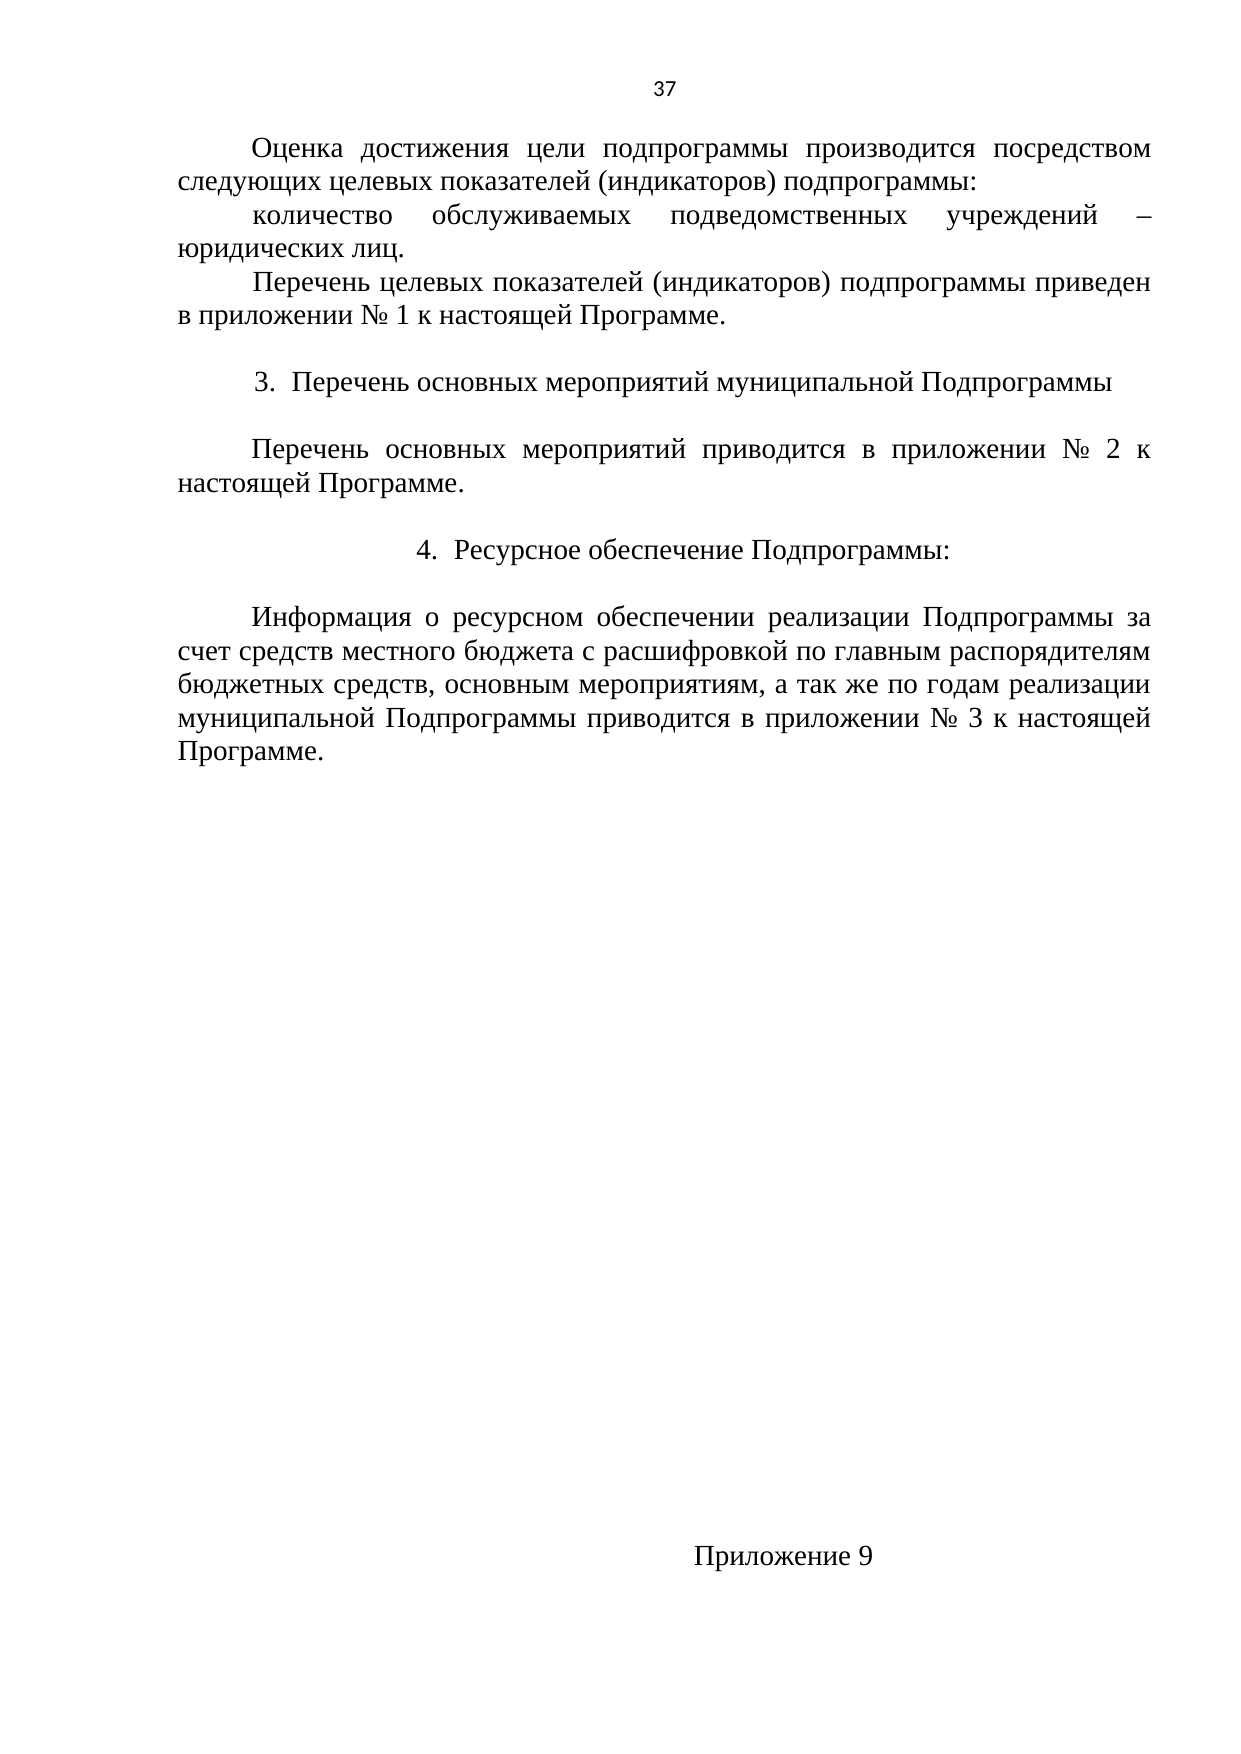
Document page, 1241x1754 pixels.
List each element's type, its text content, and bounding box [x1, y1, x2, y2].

text Информация о ресурсном обеспечении реализации Подпрограммы за счет средств местного бюджета с расшифровкой по главным распорядителям бюджетных средств, основным мероприятиям, а так же по годам реализации муниципальной Подпрограммы приводится в приложении № 3 к настоящей Программе. [177, 599, 1152, 767]
list Ресурсное обеспечение Подпрограммы: [215, 532, 1152, 566]
text Приложение 9 [620, 1538, 1152, 1572]
text Оценка достижения цели подпрограммы производится посредством следующих целевых показателей (индикаторов) подпрограммы: [177, 130, 1152, 197]
text Перечень основных мероприятий приводится в приложении № 2 к настоящей Программе. [177, 432, 1152, 499]
text Перечень целевых показателей (индикаторов) подпрограммы приведен в приложении № 1 к настоящей Программе. [177, 264, 1152, 331]
list Перечень основных мероприятий муниципальной Подпрограммы [215, 364, 1152, 398]
text количество обслуживаемых подведомственных учреждений – юридических лиц. [177, 197, 1152, 264]
